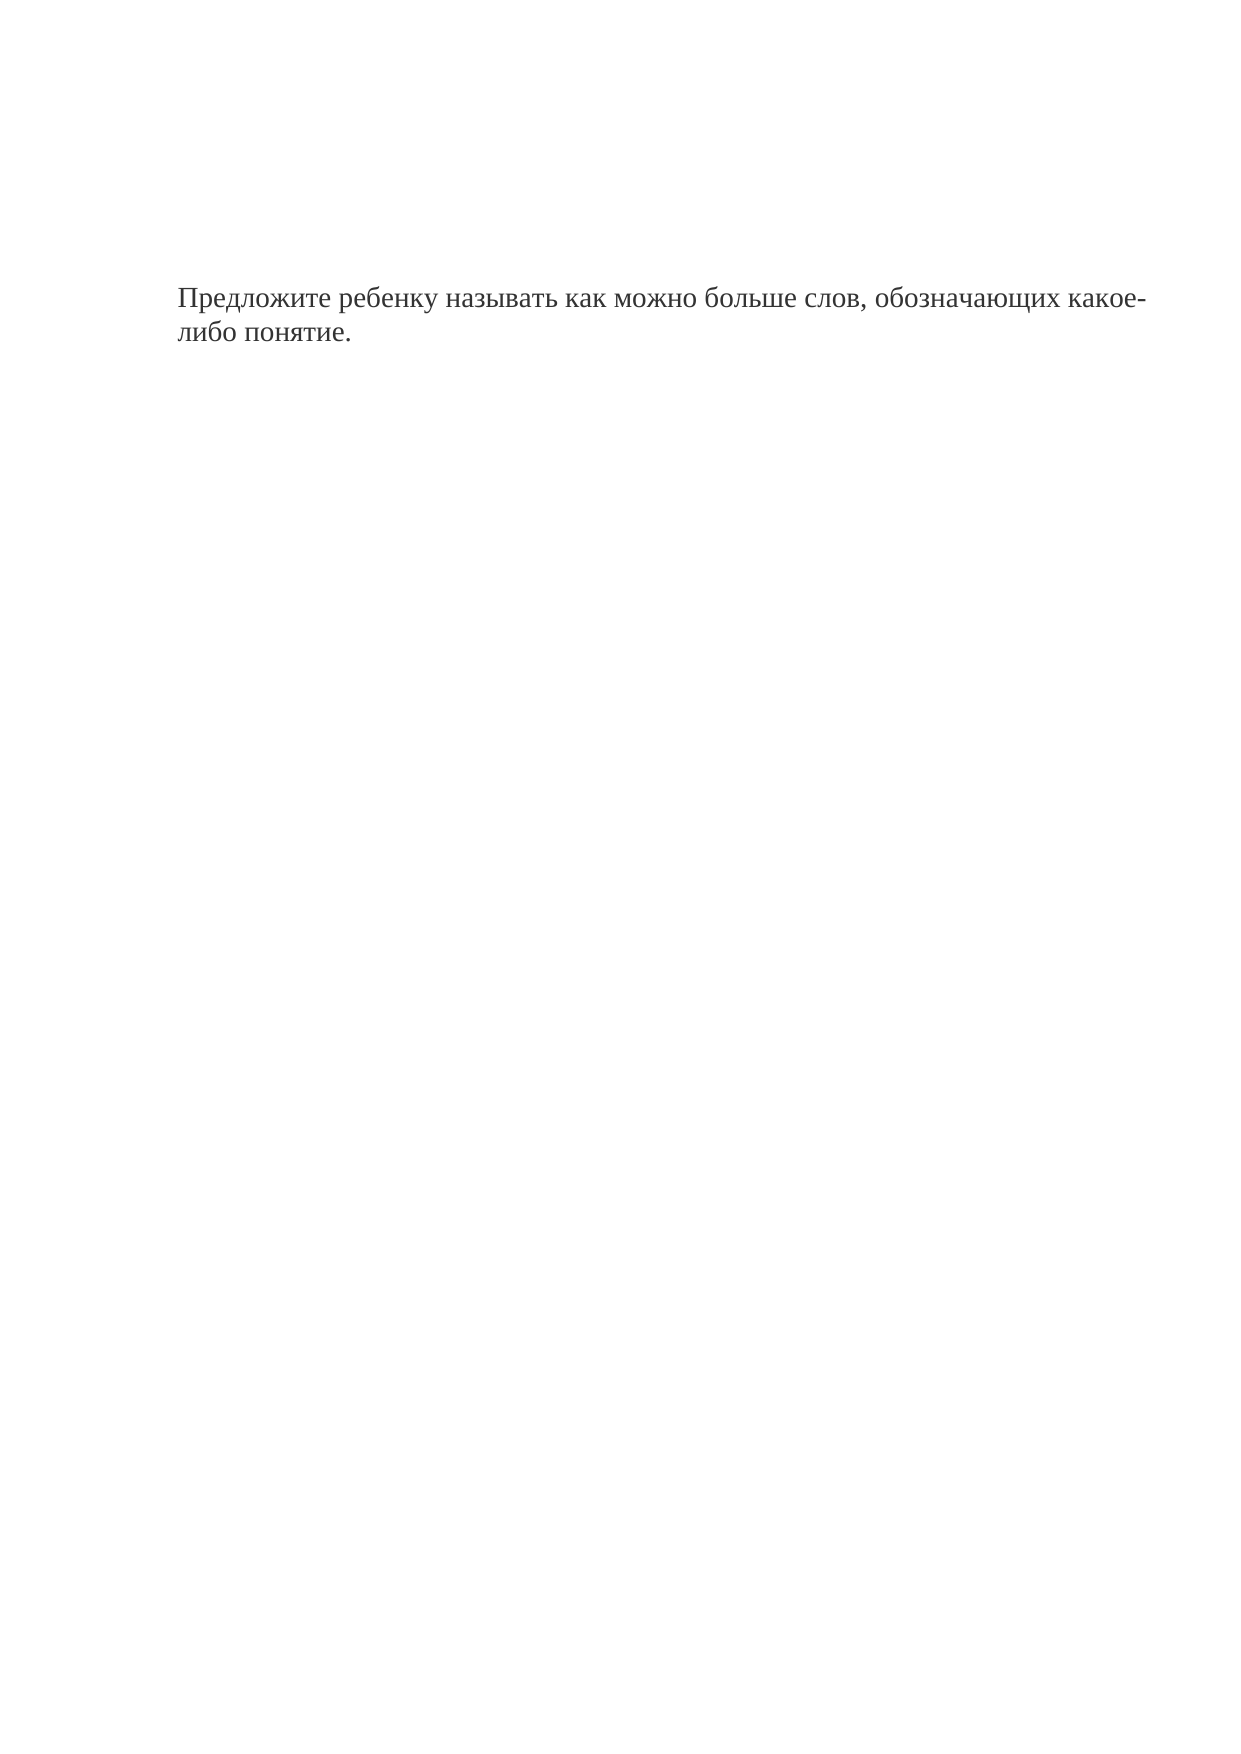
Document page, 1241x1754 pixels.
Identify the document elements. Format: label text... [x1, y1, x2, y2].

text Предложите ребенку называть как можно больше слов, обозначающих какое-либо понятие. [177, 280, 1152, 347]
